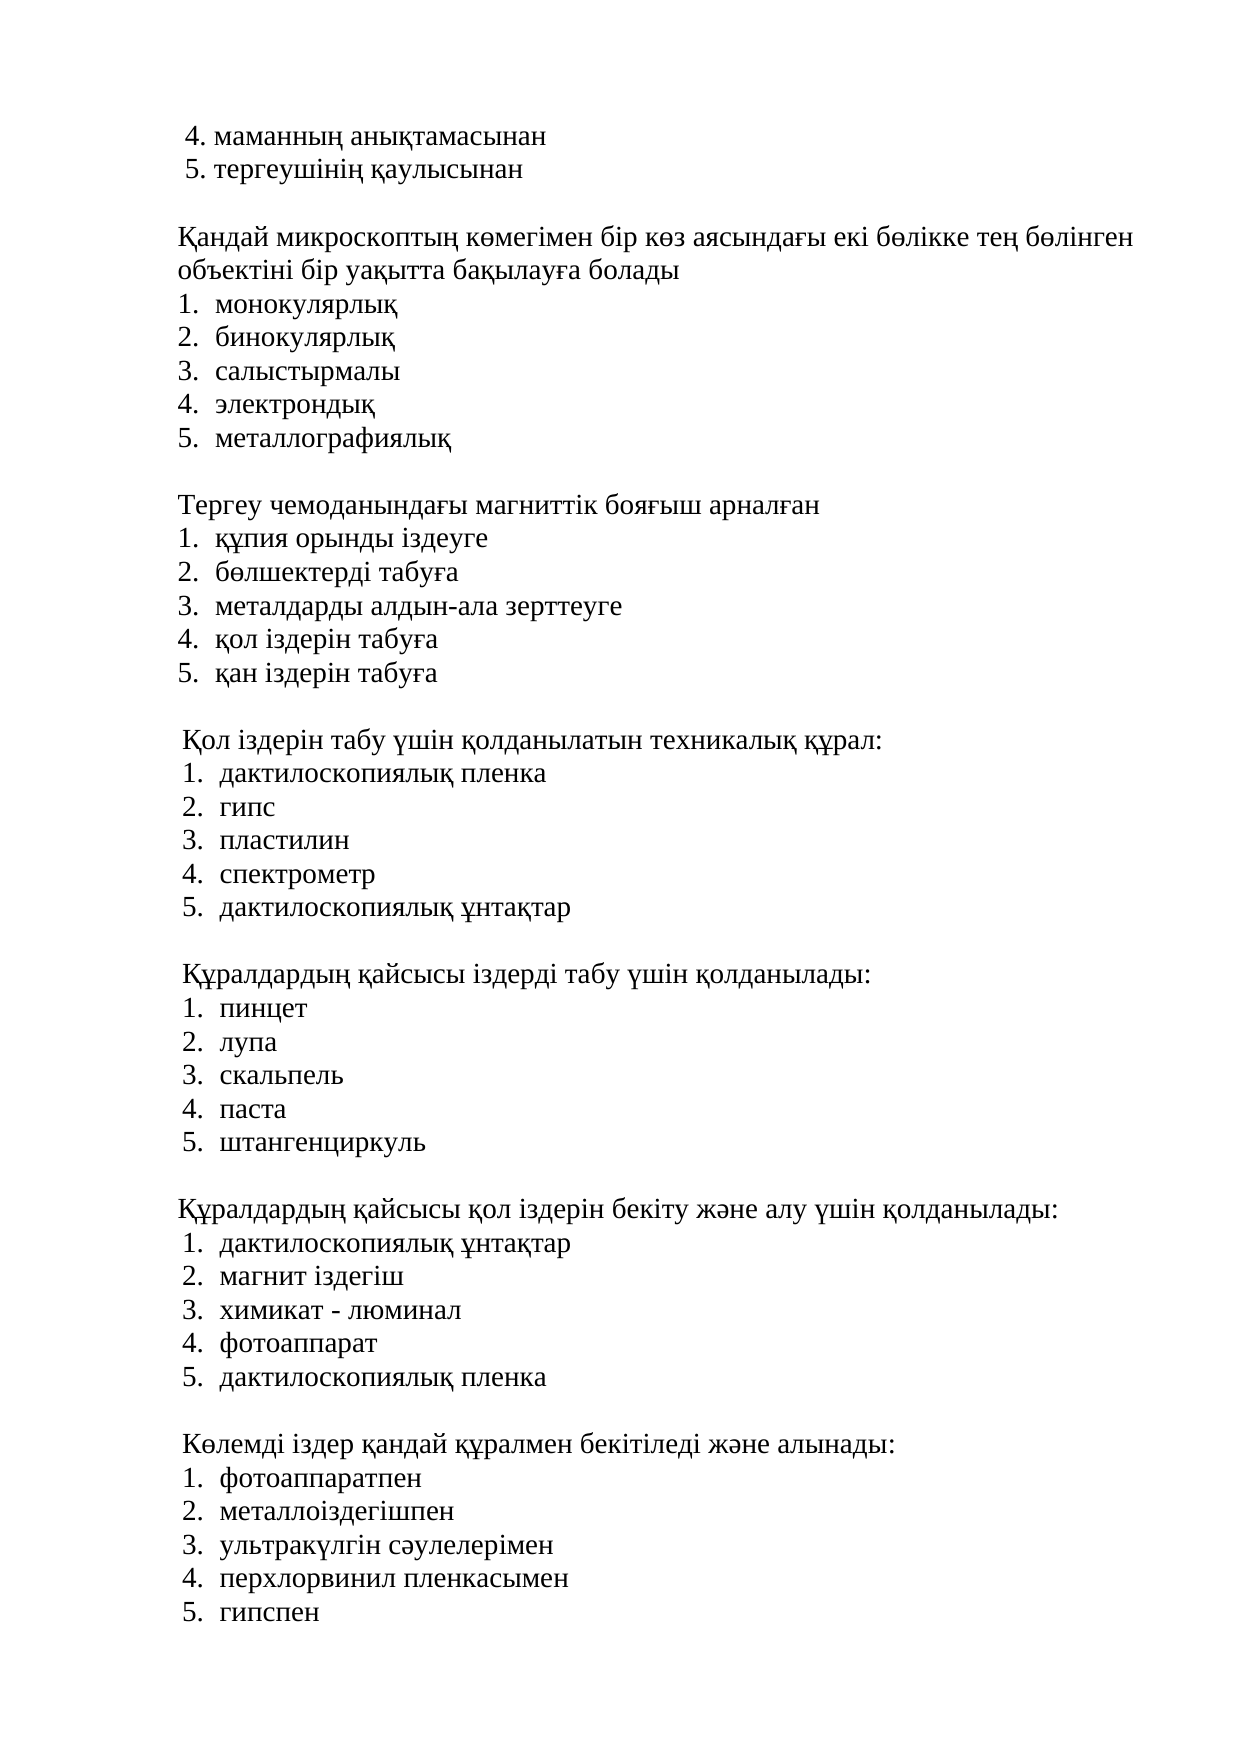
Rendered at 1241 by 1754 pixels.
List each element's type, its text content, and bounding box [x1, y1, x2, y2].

list электрондық [177, 386, 1152, 420]
text Қандай микроскоптың көмегімен бір көз аясындағы екі бөлікке тең бөлінген объектіні бір уақытта бақылауға болады [177, 219, 1152, 286]
list металлоіздегішпен [182, 1493, 1152, 1527]
list дактилоскопиялық пленка [182, 1359, 1152, 1393]
text Құралдардың қайсысы іздерді табу үшін қолданылады: [182, 957, 1152, 990]
list штангенциркуль [182, 1124, 1152, 1158]
list гипспен [182, 1594, 1152, 1627]
list ультракүлгін сәулелерімен [182, 1527, 1152, 1560]
list фотоаппарат [182, 1326, 1152, 1359]
list перхлорвинил пленкасымен [182, 1560, 1152, 1594]
list дактилоскопиялық ұнтақтар [182, 1225, 1152, 1258]
list химикат - люминал [182, 1292, 1152, 1326]
list құпия орынды іздеуге [177, 521, 1152, 554]
list спектрометр [182, 856, 1152, 889]
text 5. тергеушінің қаулысынан [177, 152, 1152, 185]
list қол іздерін табуға [177, 621, 1152, 655]
list скальпель [182, 1057, 1152, 1091]
list металдарды алдын-ала зерттеуге [177, 588, 1152, 621]
list дактилоскопиялық пленка [182, 755, 1152, 789]
list қан іздерін табуға [177, 655, 1152, 688]
list бинокулярлық [177, 319, 1152, 353]
list фотоаппаратпен [182, 1460, 1152, 1493]
list паста [182, 1091, 1152, 1124]
text 4. маманның анықтамасынан [177, 118, 1152, 152]
list пластилин [182, 822, 1152, 856]
text Тергеу чемоданындағы магниттік бояғыш арналған [177, 487, 1152, 521]
list гипс [182, 789, 1152, 822]
list бөлшектерді табуға [177, 554, 1152, 588]
text Көлемді іздер қандай құралмен бекітіледі және алынады: [182, 1426, 1152, 1460]
list салыстырмалы [177, 353, 1152, 386]
text Құралдардың қайсысы қол іздерін бекіту және алу үшін қолданылады: [177, 1191, 1152, 1225]
list металлографиялық [177, 420, 1152, 453]
list магнит іздегіш [182, 1258, 1152, 1292]
list лупа [182, 1024, 1152, 1057]
list пинцет [182, 990, 1152, 1024]
list монокулярлық [177, 286, 1152, 319]
text Қол іздерін табу үшін қолданылатын техникалық құрал: [182, 722, 1152, 755]
list дактилоскопиялық ұнтақтар [182, 889, 1152, 923]
